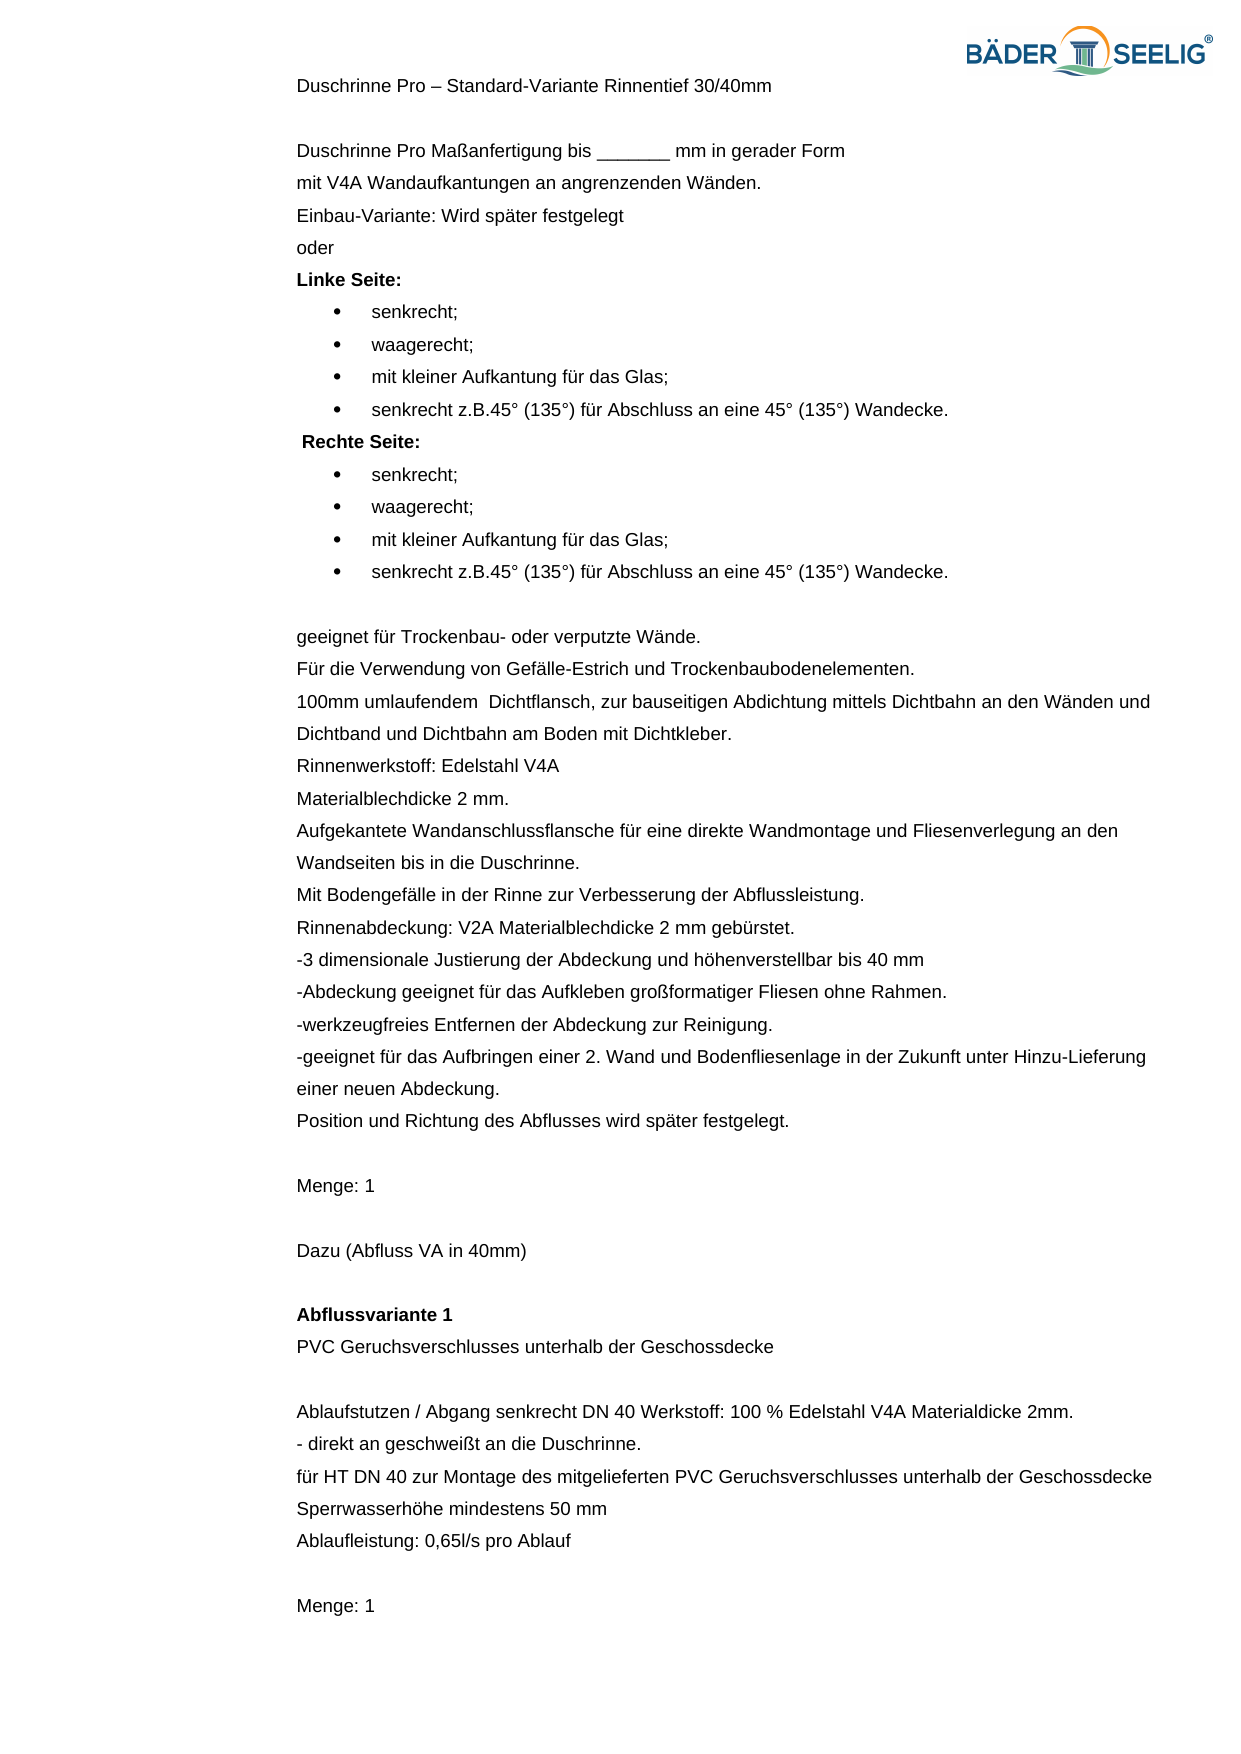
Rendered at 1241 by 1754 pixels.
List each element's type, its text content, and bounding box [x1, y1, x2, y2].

text Aufgekantete Wandanschlussflansche für eine direkte Wandmontage und Fliesenverlegung an den Wandseiten bis in die Duschrinne. [296, 820, 1165, 873]
text für HT DN 40 zur Montage des mitgelieferten PVC Geruchsverschlusses unterhalb der Geschossdecke [296, 1466, 1165, 1487]
text oder [296, 237, 1165, 258]
text Für die Verwendung von Gefälle-Estrich und Trockenbaubodenelementen. [296, 658, 1165, 680]
text Abflussvariante 1 [296, 1304, 1165, 1326]
text Materialblechdicke 2 mm. [296, 787, 1165, 809]
text 100mm umlaufendem Dichtflansch, zur bauseitigen Abdichtung mittels Dichtbahn an den Wänden und Dichtband und Dichtbahn am Boden mit Dichtkleber. [296, 691, 1165, 744]
list senkrecht z.B.45° (135°) für Abschluss an eine 45° (135°) Wandecke. [334, 561, 1165, 583]
text Dazu (Abfluss VA in 40mm) [296, 1239, 1165, 1261]
text Position und Richtung des Abflusses wird später festgelegt. [296, 1110, 1165, 1132]
text Menge: 1 [296, 1595, 1165, 1616]
text Rinnenwerkstoff: Edelstahl V4A [296, 755, 1165, 777]
text -werkzeugfreies Entfernen der Abdeckung zur Reinigung. [296, 1013, 1165, 1035]
text Einbau-Variante: Wird später festgelegt [296, 204, 1165, 226]
list senkrecht; [334, 301, 1165, 323]
text Sperrwasserhöhe mindestens 50 mm [296, 1498, 1165, 1519]
text -Abdeckung geeignet für das Aufkleben großformatiger Fliesen ohne Rahmen. [296, 981, 1165, 1003]
text Ablaufstutzen / Abgang senkrecht DN 40 Werkstoff: 100 % Edelstahl V4A Materialdicke 2mm. [296, 1401, 1165, 1422]
picture [967, 26, 1213, 76]
text Rechte Seite: [296, 431, 1165, 453]
text Mit Bodengefälle in der Rinne zur Verbesserung der Abflussleistung. [296, 884, 1165, 906]
text mit V4A Wandaufkantungen an angrenzenden Wänden. [296, 172, 1165, 194]
list waagerecht; [334, 334, 1165, 356]
text Linke Seite: [296, 269, 1165, 291]
list senkrecht z.B.45° (135°) für Abschluss an eine 45° (135°) Wandecke. [334, 399, 1165, 421]
list waagerecht; [334, 496, 1165, 518]
text - direkt an geschweißt an die Duschrinne. [296, 1433, 1165, 1455]
text Rinnenabdeckung: V2A Materialblechdicke 2 mm gebürstet. [296, 917, 1165, 938]
text -3 dimensionale Justierung der Abdeckung und höhenverstellbar bis 40 mm [296, 949, 1165, 970]
text Menge: 1 [296, 1175, 1165, 1196]
list mit kleiner Aufkantung für das Glas; [334, 529, 1165, 550]
list senkrecht; [334, 464, 1165, 485]
text geeignet für Trockenbau- oder verputzte Wände. [296, 626, 1165, 647]
text PVC Geruchsverschlusses unterhalb der Geschossdecke [296, 1336, 1165, 1358]
text Ablaufleistung: 0,65l/s pro Ablauf [296, 1530, 1165, 1552]
text Duschrinne Pro Maßanfertigung bis _______ mm in gerader Form [296, 140, 1165, 161]
text -geeignet für das Aufbringen einer 2. Wand und Bodenfliesenlage in der Zukunft unter Hinzu-Lieferung einer neuen Abdeckung. [296, 1046, 1165, 1099]
list mit kleiner Aufkantung für das Glas; [334, 366, 1165, 388]
text Duschrinne Pro – Standard-Variante Rinnentief 30/40mm [296, 75, 1165, 97]
